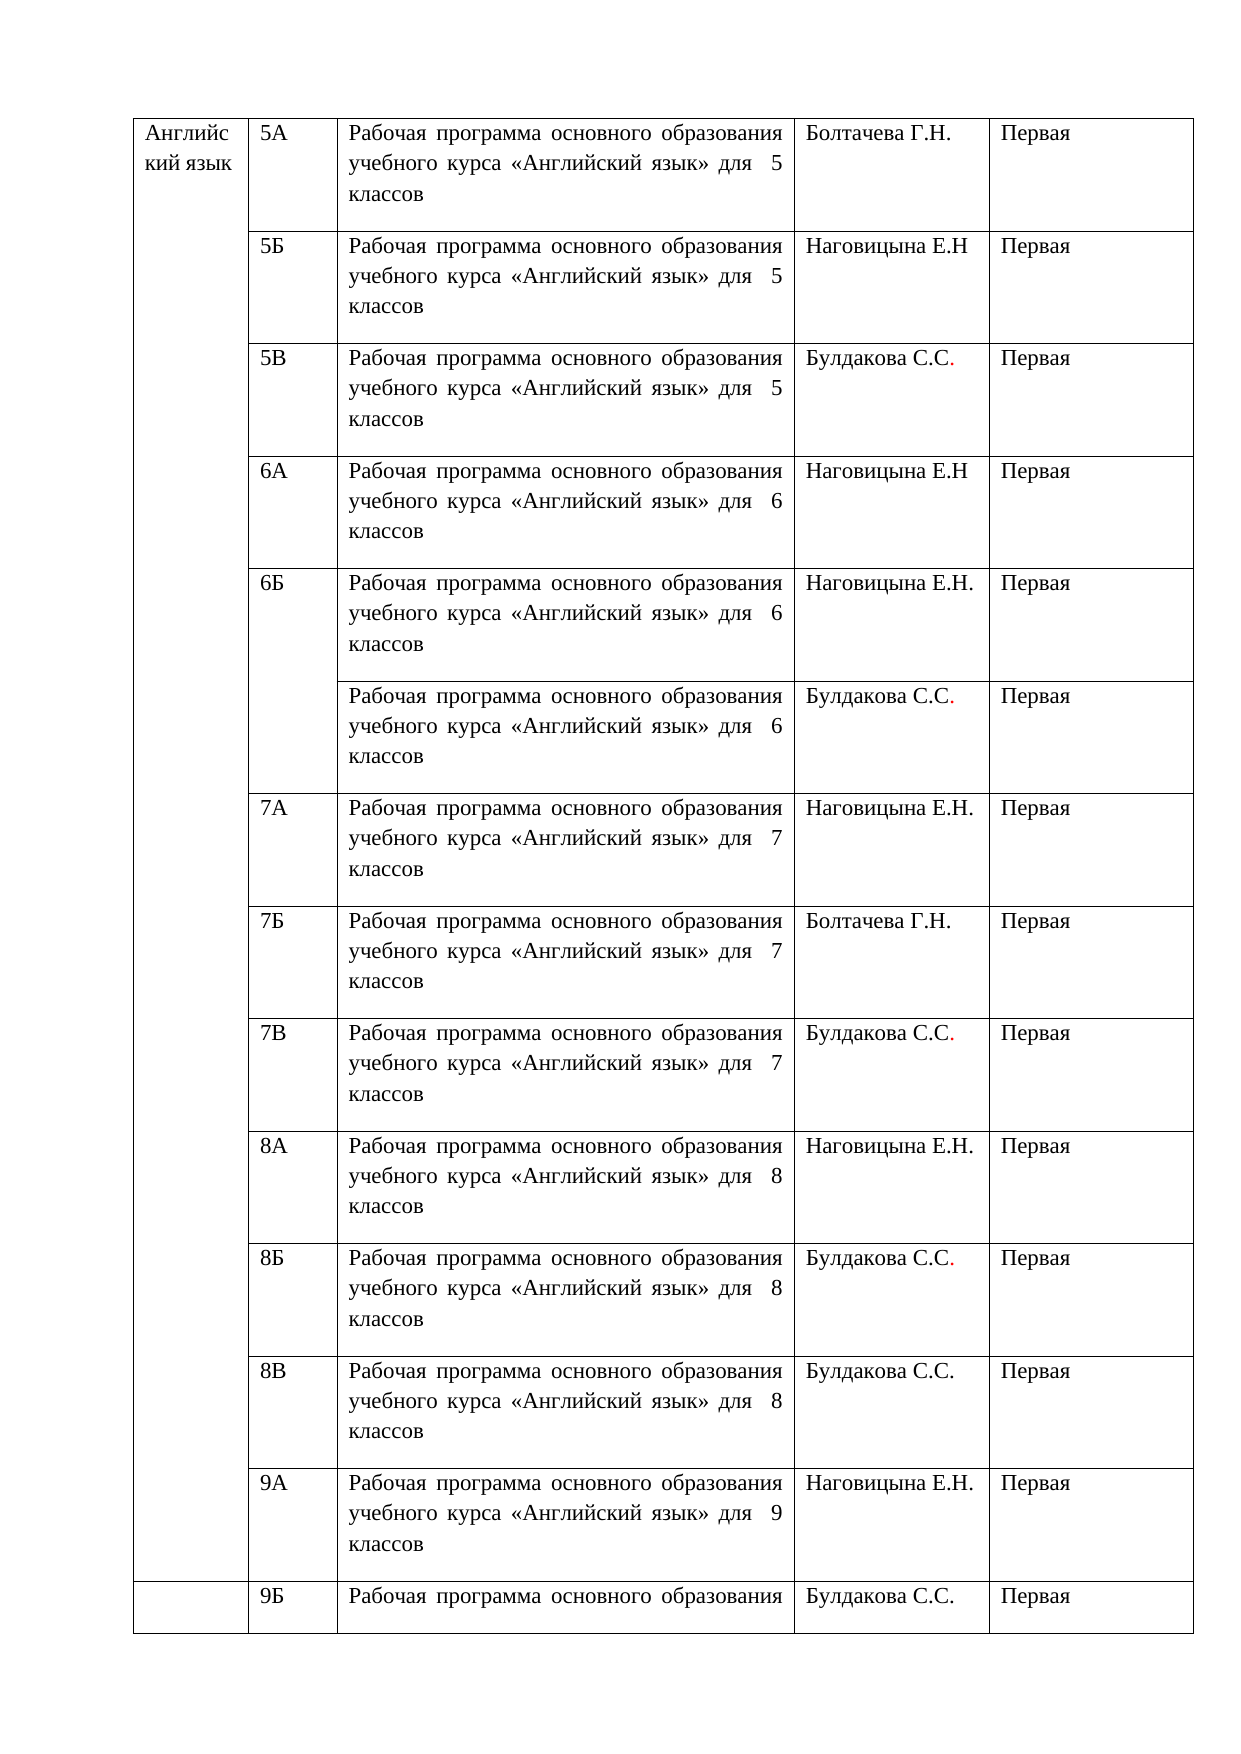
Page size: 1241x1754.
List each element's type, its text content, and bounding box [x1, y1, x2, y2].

table_cell Рабочая программа основного образования учебного курса «Английский язык» для 5 классов [338, 344, 794, 456]
table_cell Булдакова С.С. [795, 682, 989, 793]
table_cell [134, 1582, 248, 1633]
table_cell Рабочая программа основного образования учебного курса «Английский язык» для 8 классов [338, 1132, 794, 1243]
table_cell Рабочая программа основного образования учебного курса «Английский язык» для 8 классов [338, 1357, 794, 1468]
table_cell Первая [990, 1469, 1193, 1581]
table_cell Рабочая программа основного образования учебного курса «Английский язык» для 6 классов [338, 457, 794, 568]
table_cell 8Б [249, 1244, 337, 1356]
table_cell 8В [249, 1357, 337, 1468]
table_cell Наговицына Е.Н. [795, 1132, 989, 1243]
table_cell Рабочая программа основного образования учебного курса «Английский язык» для 7 классов [338, 907, 794, 1018]
table_cell 9Б [249, 1582, 337, 1633]
table_cell Первая [990, 569, 1193, 681]
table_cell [338, 1582, 794, 1633]
table_cell Первая [990, 1357, 1193, 1468]
table_cell 6Б [249, 569, 337, 793]
table_cell 6А [249, 457, 337, 568]
table_cell Первая [990, 1132, 1193, 1243]
table_cell Первая [990, 457, 1193, 568]
table_cell Булдакова С.С. [795, 1582, 989, 1633]
table_cell Рабочая программа основного образования учебного курса «Английский язык» для 7 классов [338, 794, 794, 906]
table_cell 7Б [249, 907, 337, 1018]
table_cell Наговицына Е.Н. [795, 794, 989, 906]
table_cell Первая [990, 1019, 1193, 1131]
table_cell 8А [249, 1132, 337, 1243]
table_cell Рабочая программа основного образования учебного курса «Английский язык» для 5 классов [338, 232, 794, 343]
table_cell 5Б [249, 232, 337, 343]
table_cell 9А [249, 1469, 337, 1581]
table_cell Наговицына Е.Н. [795, 1469, 989, 1581]
table_cell Первая [990, 794, 1193, 906]
table_cell Рабочая программа основного образования учебного курса «Английский язык» для 8 классов [338, 1244, 794, 1356]
table_cell Первая [990, 907, 1193, 1018]
table_cell Рабочая программа основного образования учебного курса «Английский язык» для 6 классов [338, 569, 794, 681]
table_cell Первая [990, 344, 1193, 456]
table_cell Рабочая программа основного образования учебного курса «Английский язык» для 5 классов [338, 119, 794, 231]
table_cell Наговицына Е.Н [795, 457, 989, 568]
table_cell Рабочая программа основного образования учебного курса «Английский язык» для 7 классов [338, 1019, 794, 1131]
table_cell Первая [990, 232, 1193, 343]
table_cell 7А [249, 794, 337, 906]
table_cell Наговицына Е.Н. [795, 569, 989, 681]
table_cell Первая [990, 1582, 1193, 1633]
table_cell Булдакова С.С. [795, 344, 989, 456]
table_cell Наговицына Е.Н [795, 232, 989, 343]
table_cell Первая [990, 119, 1193, 231]
table_cell Первая [990, 682, 1193, 793]
table_cell Болтачева Г.Н. [795, 119, 989, 231]
table_cell Первая [990, 1244, 1193, 1356]
table_cell Булдакова С.С. [795, 1019, 989, 1131]
table_cell Болтачева Г.Н. [795, 907, 989, 1018]
table_cell Булдакова С.С. [795, 1357, 989, 1468]
table_cell Булдакова С.С. [795, 1244, 989, 1356]
table_cell Рабочая программа основного образования учебного курса «Английский язык» для 6 классов [338, 682, 794, 793]
table_cell 5В [249, 344, 337, 456]
table_cell Английский язык [134, 119, 248, 1581]
table_cell 5А [249, 119, 337, 231]
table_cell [338, 1469, 794, 1581]
table_cell 7В [249, 1019, 337, 1131]
